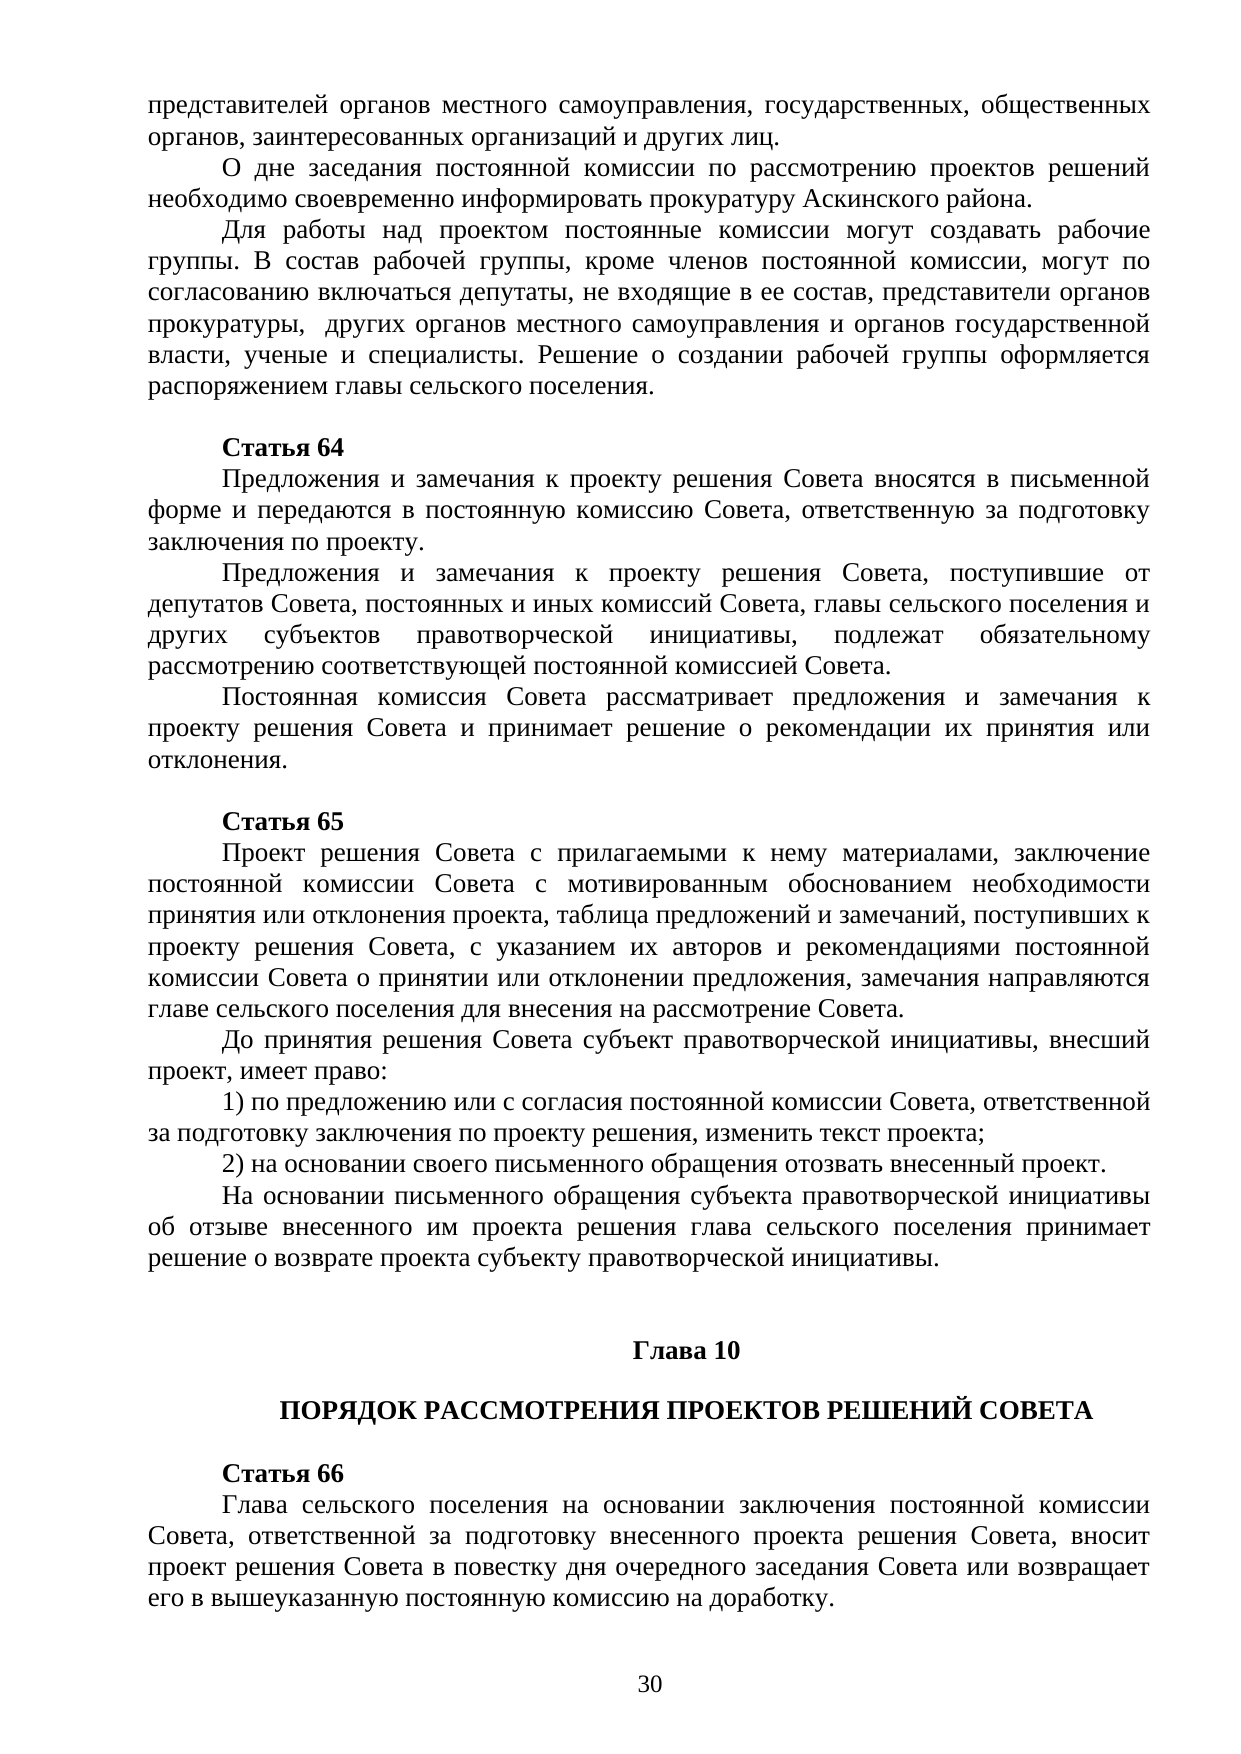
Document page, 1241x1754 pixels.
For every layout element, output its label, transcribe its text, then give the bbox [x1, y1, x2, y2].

text ПОРЯДОК РАССМОТРЕНИЯ ПРОЕКТОВ РЕШЕНИЙ СОВЕТА [148, 1394, 1152, 1426]
text О дне заседания постоянной комиссии по рассмотрению проектов решений необходимо своевременно информировать прокуратуру Аскинского района. [148, 151, 1152, 213]
text Предложения и замечания к проекту решения Совета вносятся в письменной форме и передаются в постоянную комиссию Совета, ответственную за подготовку заключения по проекту. [148, 462, 1152, 556]
text 1) по предложению или с согласия постоянной комиссии Совета, ответственной за подготовку заключения по проекту решения, изменить текст проекта; [148, 1085, 1152, 1148]
text Для работы над проектом постоянные комиссии могут создавать рабочие группы. В состав рабочей группы, кроме членов постоянной комиссии, могут по согласованию включаться депутаты, не входящие в ее состав, представители органов прокуратуры, других органов местного самоуправления и органов государственной власти, ученые и специалисты. Решение о создании рабочей группы оформляется распоряжением главы сельского поселения. [148, 213, 1152, 400]
subtitle Глава 10 [148, 1334, 1152, 1366]
text Предложения и замечания к проекту решения Совета, поступившие от депутатов Совета, постоянных и иных комиссий Совета, главы сельского поселения и других субъектов правотворческой инициативы, подлежат обязательному рассмотрению соответствующей постоянной комиссией Совета. [148, 556, 1152, 680]
text Статья 66 [148, 1457, 1152, 1488]
text Глава сельского поселения на основании заключения постоянной комиссии Совета, ответственной за подготовку внесенного проекта решения Совета, вносит проект решения Совета в повестку дня очередного заседания Совета или возвращает его в вышеуказанную постоянную комиссию на доработку. [148, 1488, 1152, 1612]
text Статья 64 [148, 431, 1152, 462]
text Статья 65 [148, 805, 1152, 836]
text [148, 89, 1152, 151]
text До принятия решения Совета субъект правотворческой инициативы, внесший проект, имеет право: [148, 1023, 1152, 1085]
text Проект решения Совета с прилагаемыми к нему материалами, заключение постоянной комиссии Совета с мотивированным обоснованием необходимости принятия или отклонения проекта, таблица предложений и замечаний, поступивших к проекту решения Совета, с указанием их авторов и рекомендациями постоянной комиссии Совета о принятии или отклонении предложения, замечания направляются главе сельского поселения для внесения на рассмотрение Совета. [148, 836, 1152, 1023]
text На основании письменного обращения субъекта правотворческой инициативы об отзыве внесенного им проекта решения глава сельского поселения принимает решение о возврате проекта субъекту правотворческой инициативы. [148, 1179, 1152, 1272]
text 2) на основании своего письменного обращения отозвать внесенный проект. [148, 1148, 1152, 1179]
text Постоянная комиссия Совета рассматривает предложения и замечания к проекту решения Совета и принимает решение о рекомендации их принятия или отклонения. [148, 680, 1152, 774]
